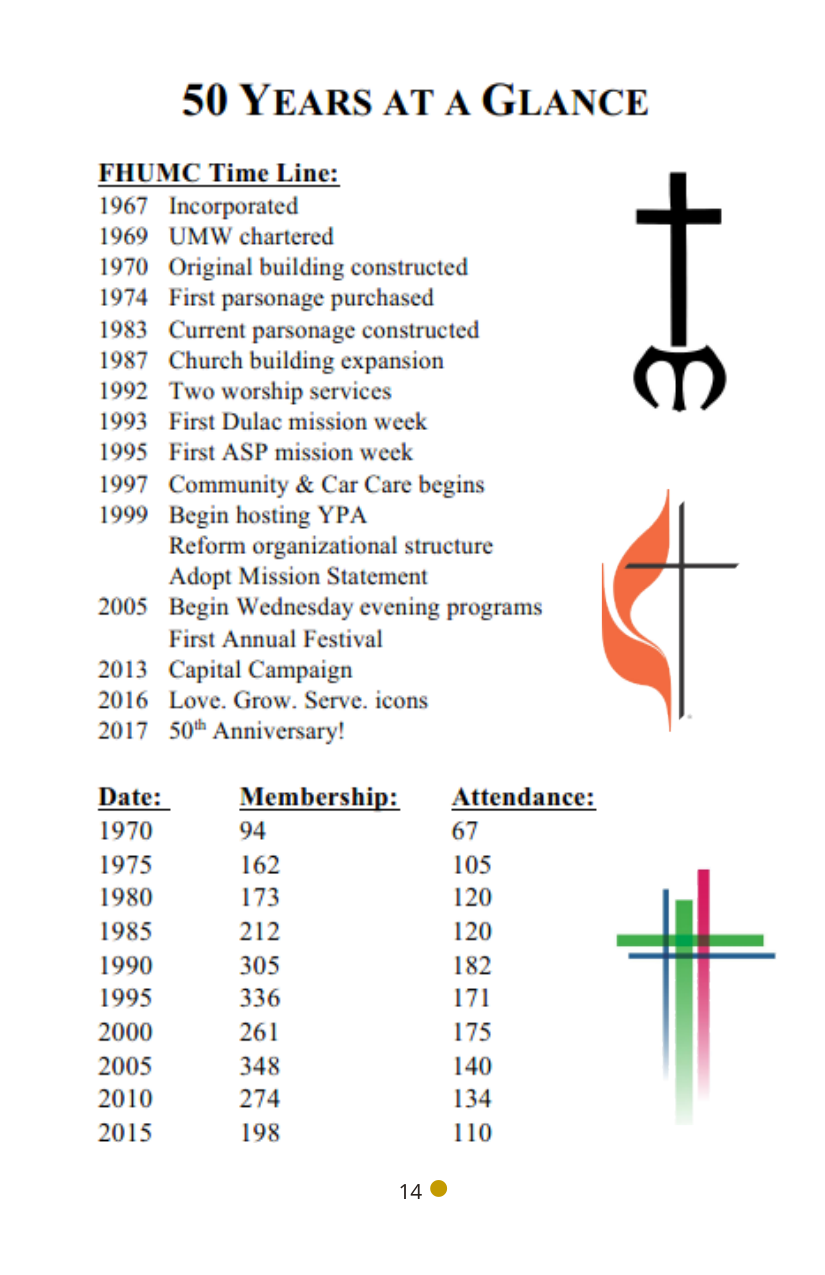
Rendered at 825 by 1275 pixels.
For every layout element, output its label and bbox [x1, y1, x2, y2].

picture [86, 75, 786, 1143]
